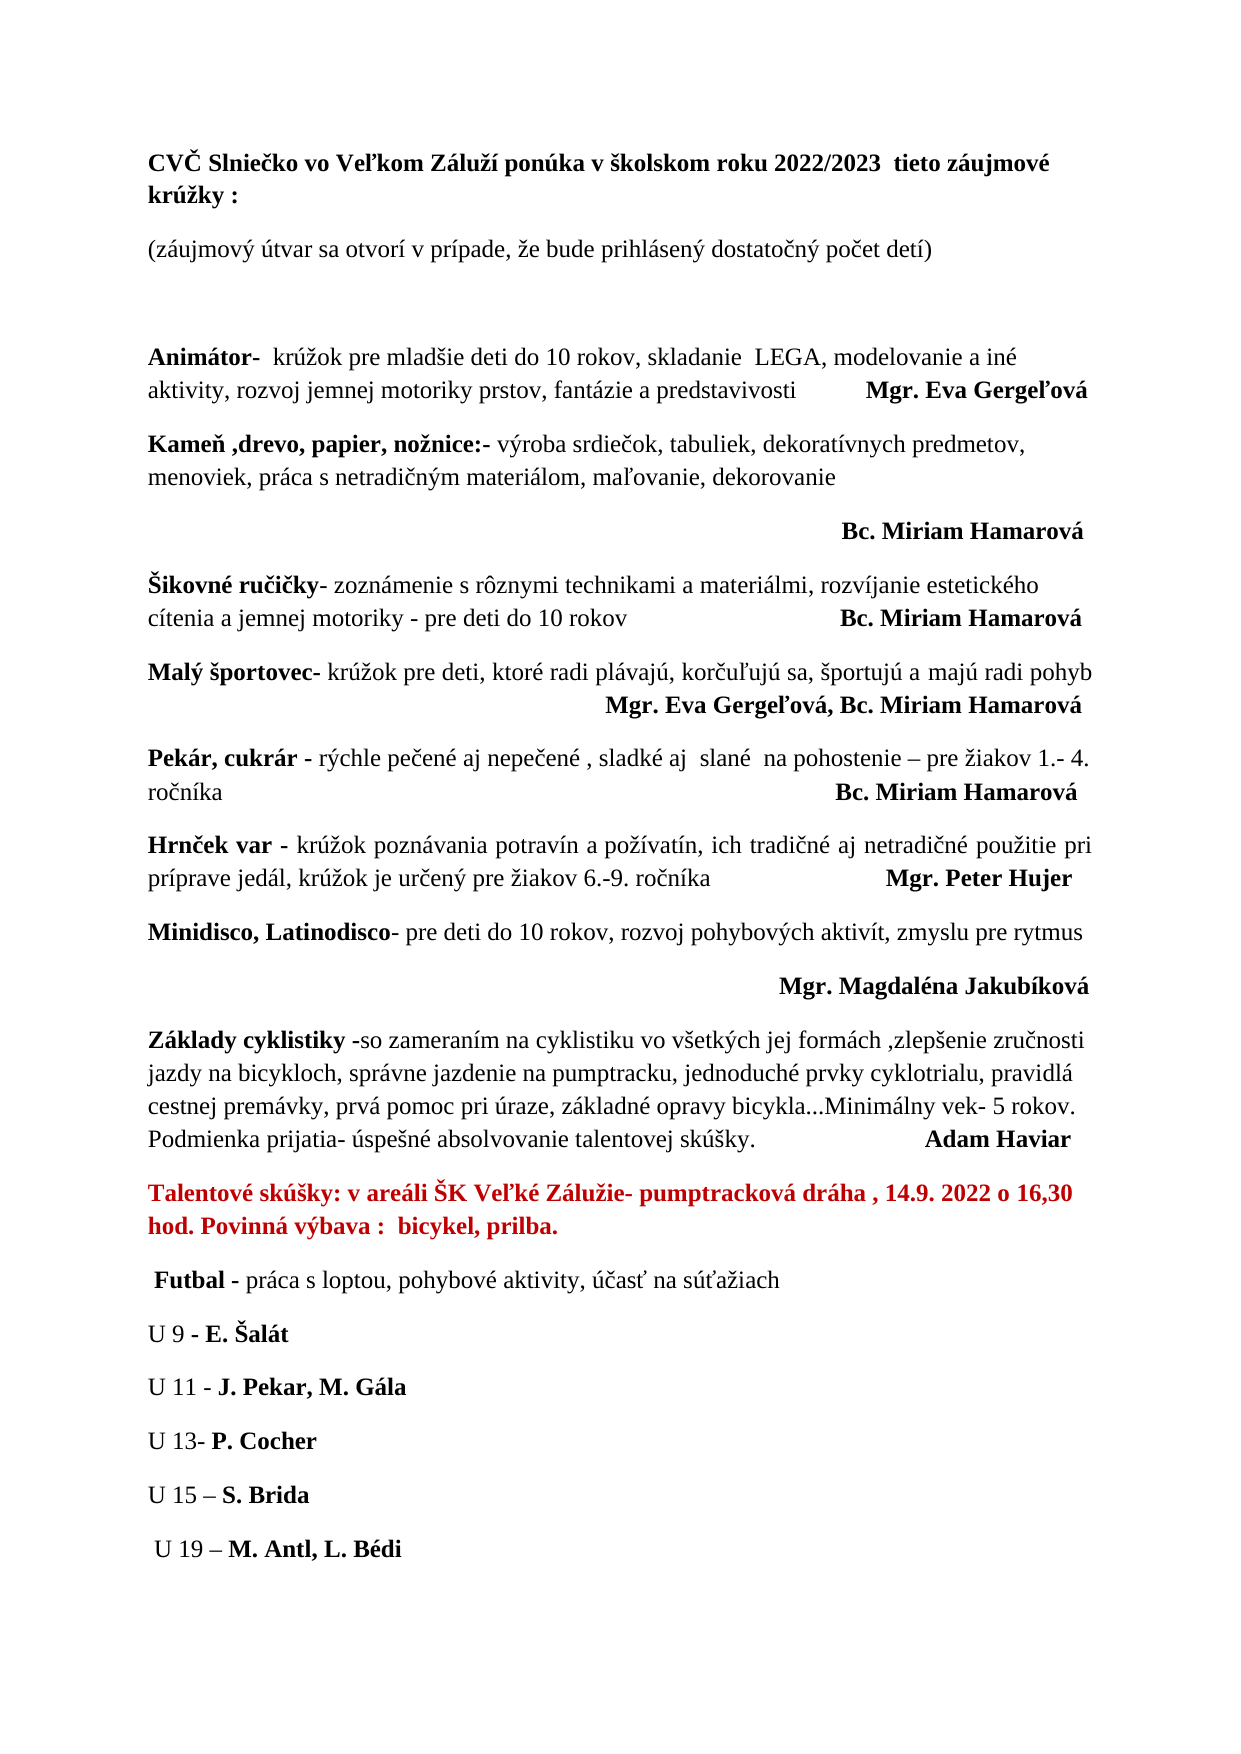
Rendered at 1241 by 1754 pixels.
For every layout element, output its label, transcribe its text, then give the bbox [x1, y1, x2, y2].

text Futbal - práca s loptou, pohybové aktivity, účasť na súťažiach [148, 1265, 1093, 1293]
text Malý športovec- krúžok pre deti, ktoré radi plávajú, korčuľujú sa, športujú a majú radi pohyb Mgr. Eva Gergeľová, Bc. Miriam Hamarová [148, 657, 1093, 718]
text Základy cyklistiky -so zameraním na cyklistiku vo všetkých jej formách ,zlepšenie zručnosti jazdy na bicykloch, správne jazdenie na pumptracku, jednoduché prvky cyklotrialu, pravidlá cestnej premávky, prvá pomoc pri úraze, základné opravy bicykla...Minimálny vek- 5 rokov. Podmienka prijatia- úspešné absolvovanie talentovej skúšky. Adam Haviar [148, 1025, 1093, 1153]
text Kameň ,drevo, papier, nožnice:- výroba srdiečok, tabuliek, dekoratívnych predmetov, menoviek, práca s netradičným materiálom, maľovanie, dekorovanie [148, 429, 1093, 491]
text Pekár, cukrár - rýchle pečené aj nepečené , sladké aj slané na pohostenie – pre žiakov 1.- 4. ročníka Bc. Miriam Hamarová [148, 743, 1093, 805]
text U 15 – S. Brida [148, 1480, 1093, 1509]
text Talentové skúšky: v areáli ŠK Veľké Zálužie- pumptracková dráha , 14.9. 2022 o 16,30 hod. Povinná výbava : bicykel, prilba. [148, 1178, 1093, 1240]
text U 13- P. Cocher [148, 1426, 1093, 1455]
text U 11 - J. Pekar, M. Gála [148, 1372, 1093, 1401]
text Animátor- krúžok pre mladšie deti do 10 rokov, skladanie LEGA, modelovanie a iné aktivity, rozvoj jemnej motoriky prstov, fantázie a predstavivosti Mgr. Eva Gergeľová [148, 342, 1093, 404]
text (záujmový útvar sa otvorí v prípade, že bude prihlásený dostatočný počet detí) [148, 234, 1093, 263]
text U 19 – M. Antl, L. Bédi [148, 1534, 1093, 1563]
text Minidisco, Latinodisco- pre deti do 10 rokov, rozvoj pohybových aktivít, zmyslu pre rytmus [148, 917, 1093, 946]
text CVČ Slniečko vo Veľkom Záluží ponúka v školskom roku 2022/2023 tieto záujmové krúžky : [148, 148, 1093, 209]
text Šikovné ručičky- zoznámenie s rôznymi technikami a materiálmi, rozvíjanie estetického cítenia a jemnej motoriky - pre deti do 10 rokov Bc. Miriam Hamarová [148, 570, 1093, 632]
text U 9 - E. Šalát [148, 1319, 1093, 1347]
text Hrnček var - krúžok poznávania potravín a požívatín, ich tradičné aj netradičné použitie pri príprave jedál, krúžok je určený pre žiakov 6.-9. ročníka Mgr. Peter Hujer [148, 830, 1093, 892]
text Bc. Miriam Hamarová [148, 516, 1093, 545]
text Mgr. Magdaléna Jakubíková [148, 971, 1093, 1000]
